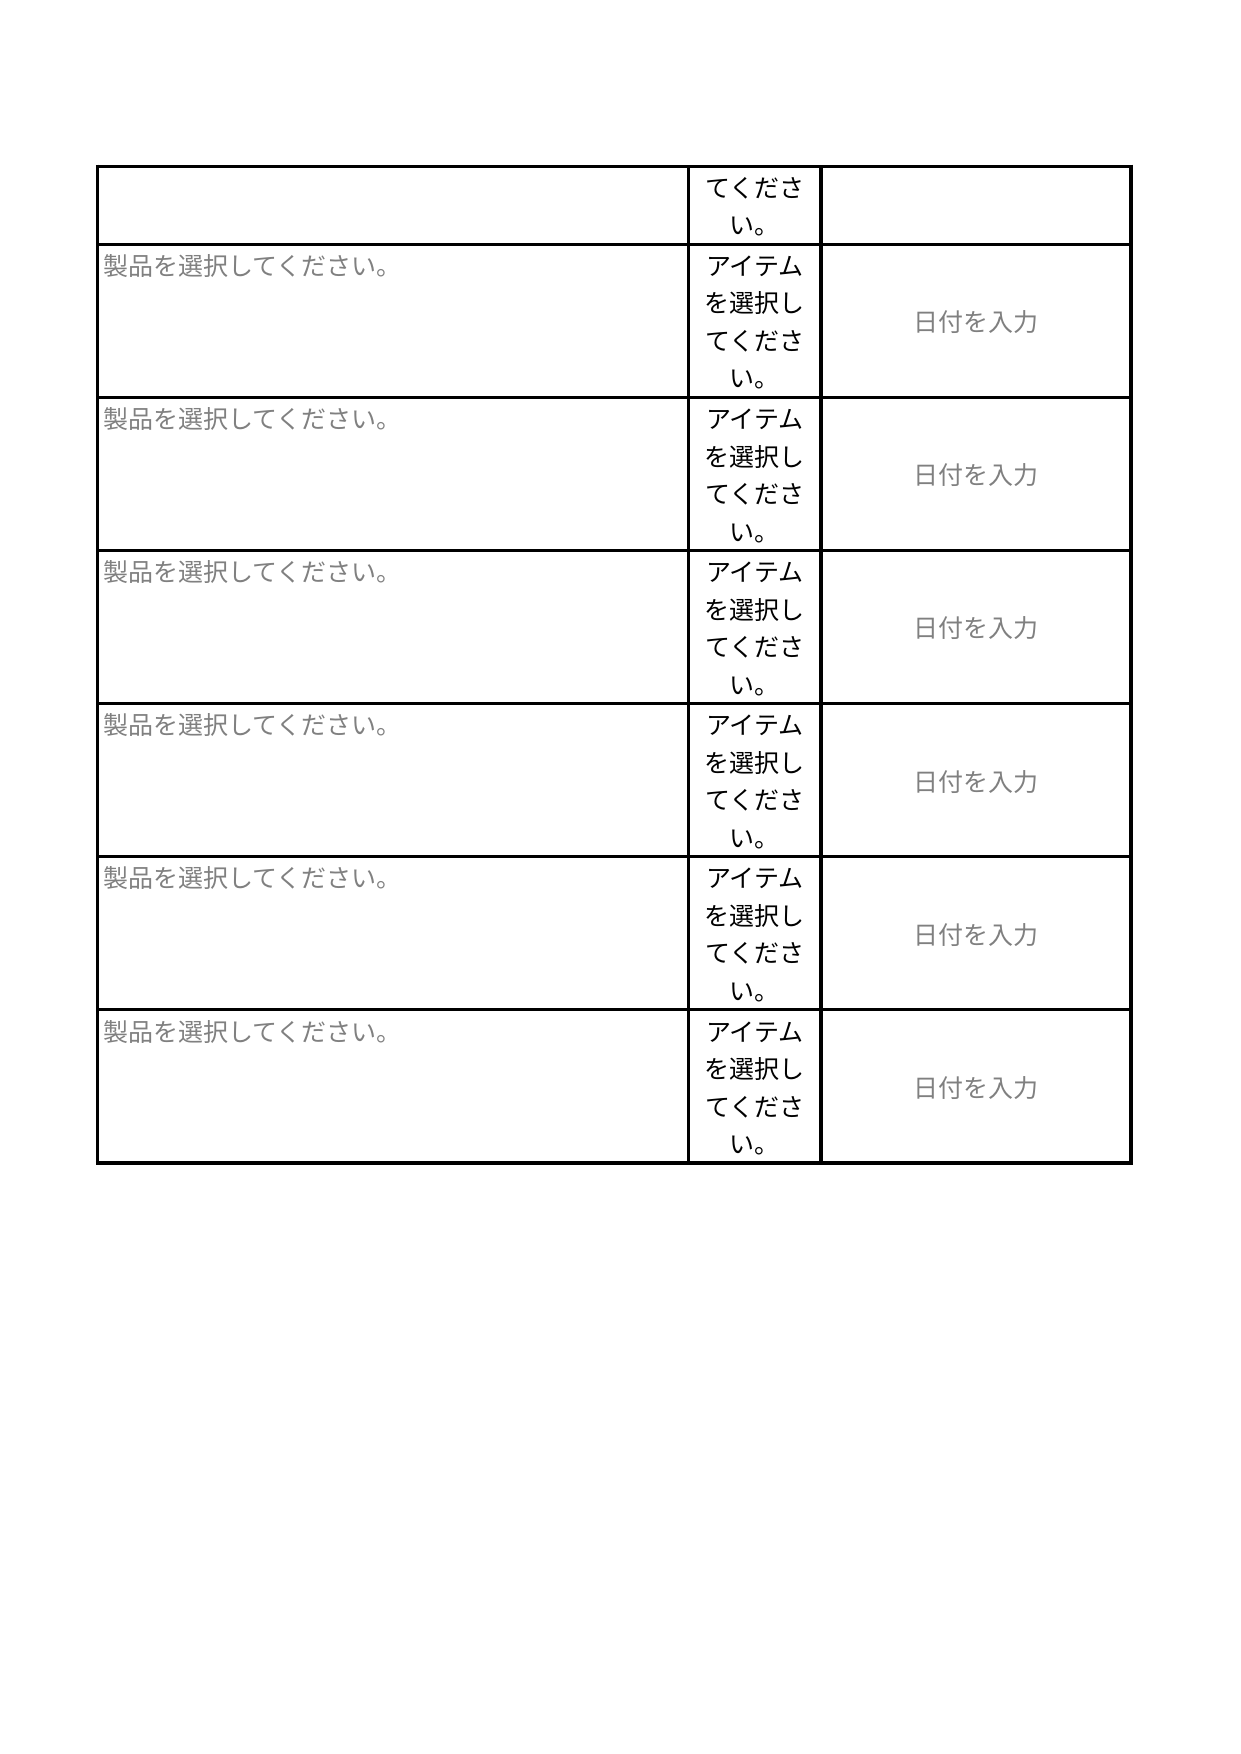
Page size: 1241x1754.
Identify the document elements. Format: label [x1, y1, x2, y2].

table_cell [690, 1011, 819, 1161]
table_cell [823, 399, 1129, 549]
table_cell [823, 1011, 1129, 1161]
table_cell [823, 168, 1129, 243]
table_cell [690, 552, 819, 702]
table_cell [823, 705, 1129, 855]
table_cell [690, 858, 819, 1008]
table_cell [690, 399, 819, 549]
table_cell [690, 168, 819, 243]
table_cell [690, 705, 819, 855]
table_cell [823, 552, 1129, 702]
table_cell [823, 246, 1129, 396]
table_cell [690, 246, 819, 396]
table_cell [823, 858, 1129, 1008]
